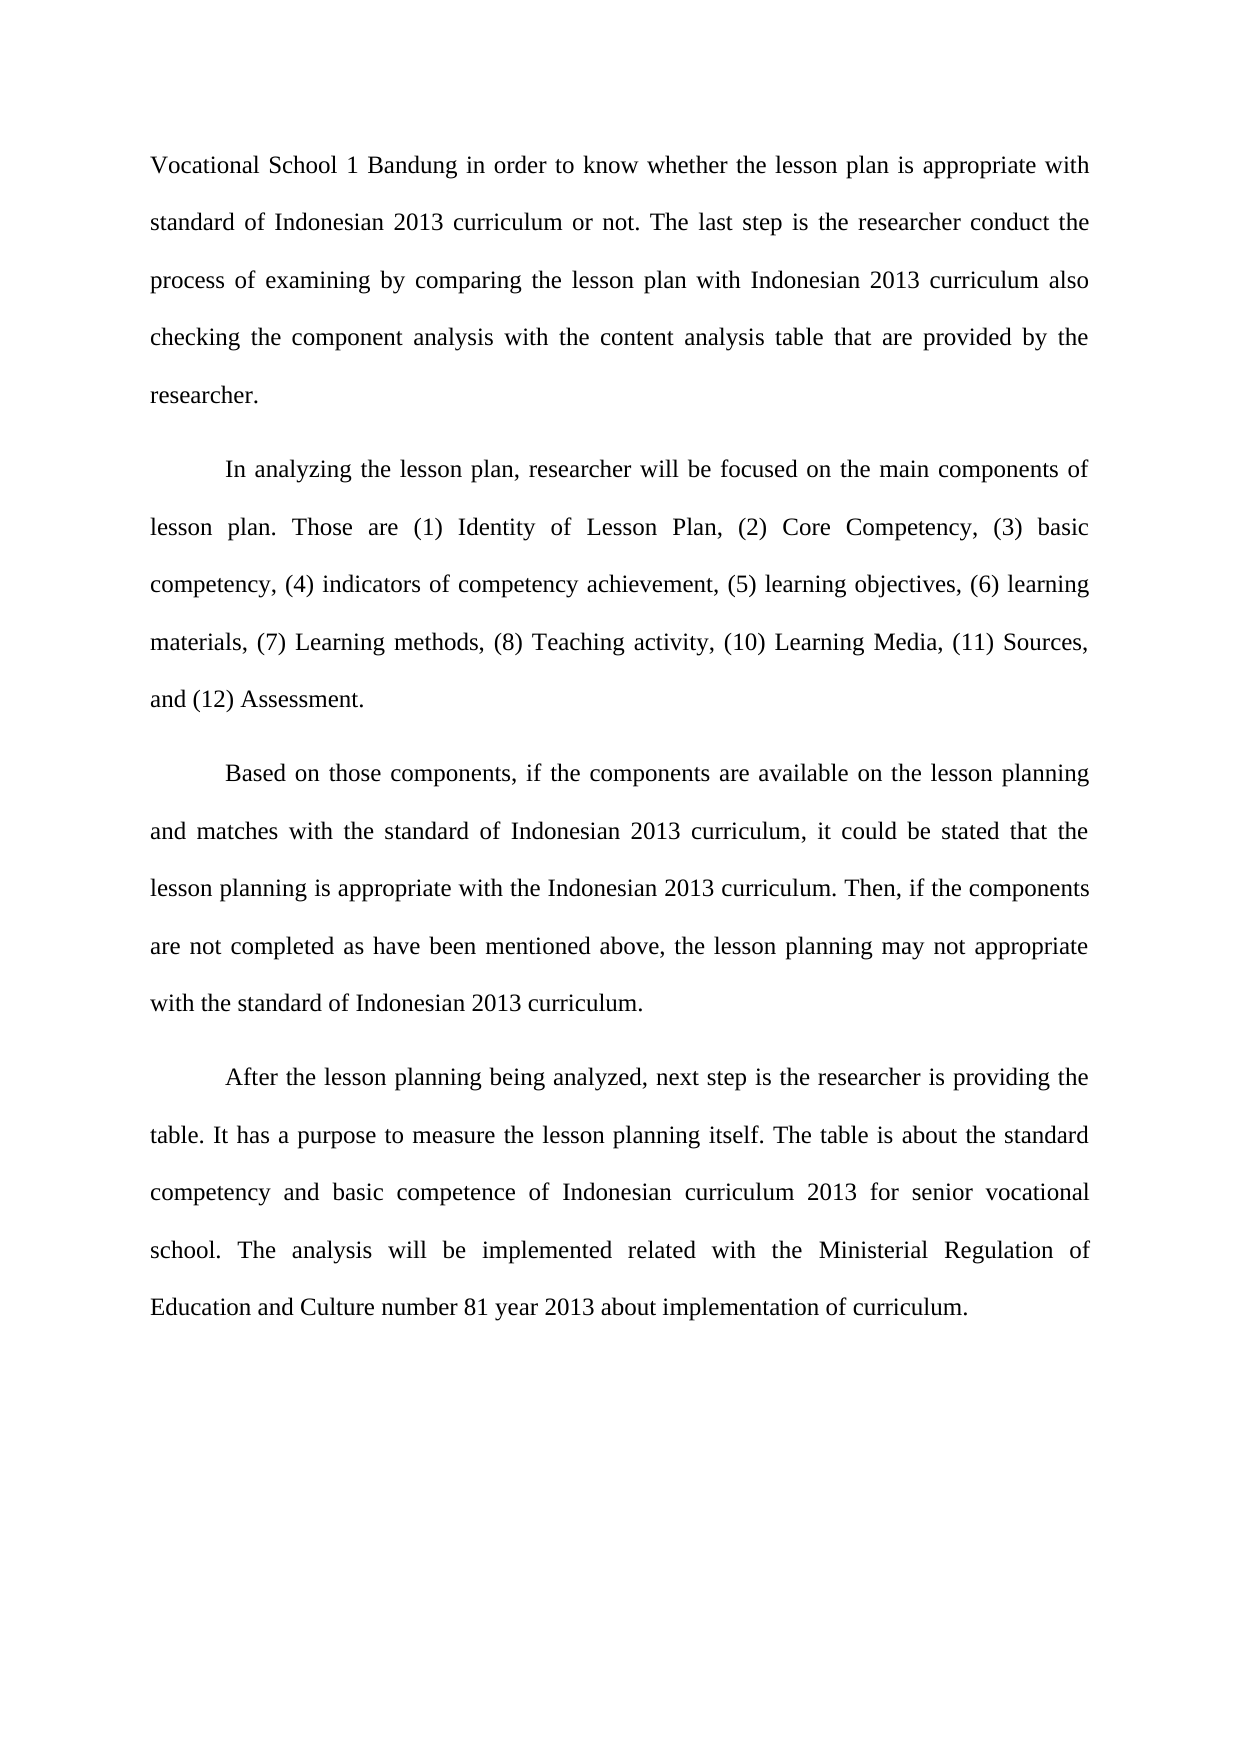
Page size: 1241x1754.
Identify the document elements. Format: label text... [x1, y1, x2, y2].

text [150, 150, 1090, 409]
text Based on those components, if the components are available on the lesson planning and matches with the standard of Indonesian 2013 curriculum, it could be stated that the lesson planning is appropriate with the Indonesian 2013 curriculum. Then, if the components are not completed as have been mentioned above, the lesson planning may not appropriate with the standard of Indonesian 2013 curriculum. [150, 758, 1090, 1017]
text In analyzing the lesson plan, researcher will be focused on the main components of lesson plan. Those are (1) Identity of Lesson Plan, (2) Core Competency, (3) basic competency, (4) indicators of competency achievement, (5) learning objectives, (6) learning materials, (7) Learning methods, (8) Teaching activity, (10) Learning Media, (11) Sources, and (12) Assessment. [150, 454, 1090, 713]
text After the lesson planning being analyzed, next step is the researcher is providing the table. It has a purpose to measure the lesson planning itself. The table is about the standard competency and basic competence of Indonesian curriculum 2013 for senior vocational school. The analysis will be implemented related with the Ministerial Regulation of Education and Culture number 81 year 2013 about implementation of curriculum. [150, 1062, 1090, 1321]
